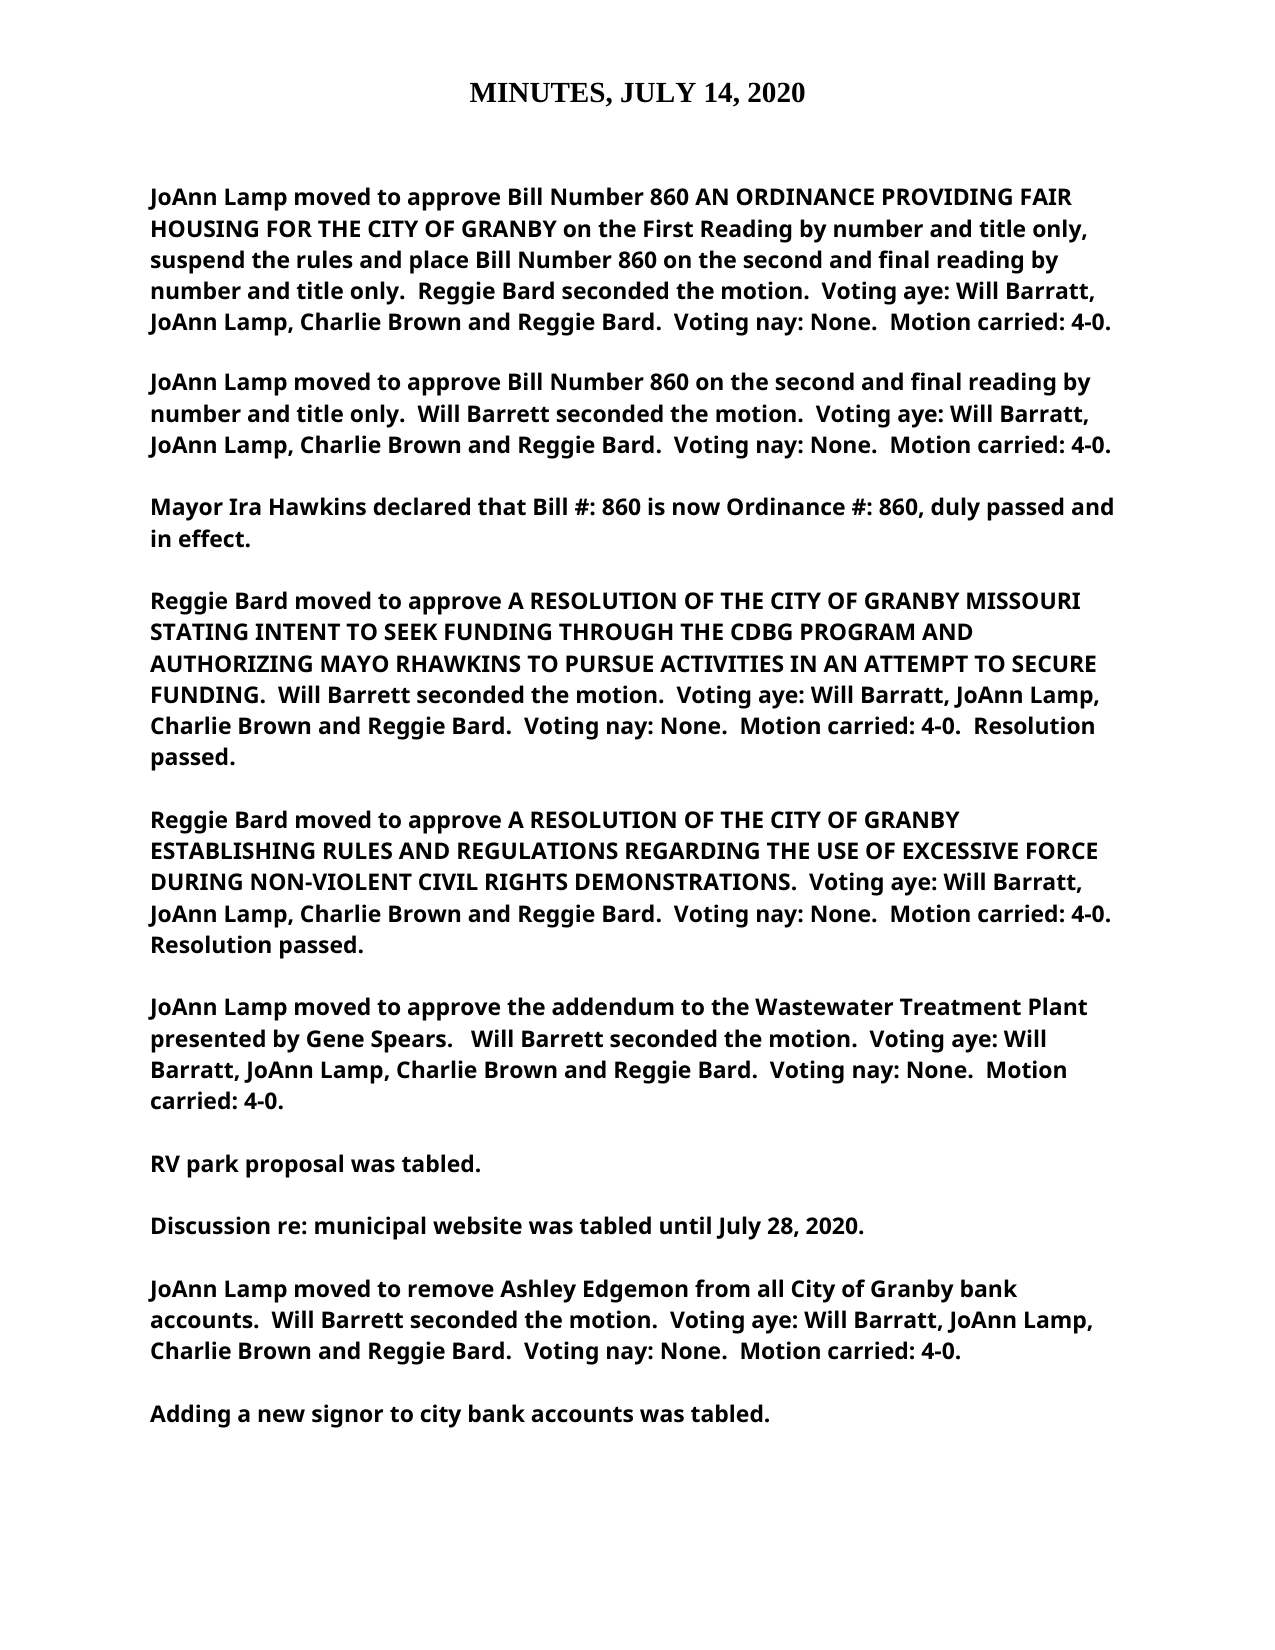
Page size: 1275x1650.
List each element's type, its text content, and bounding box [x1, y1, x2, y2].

text Discussion re: municipal website was tabled until July 28, 2020. [150, 1210, 1125, 1241]
text JoAnn Lamp moved to approve Bill Number 860 on the second and final reading by number and title only. Will Barrett seconded the motion. Voting aye: Will Barratt, JoAnn Lamp, Charlie Brown and Reggie Bard. Voting nay: None. Motion carried: 4-0. [150, 366, 1125, 460]
text Mayor Ira Hawkins declared that Bill #: 860 is now Ordinance #: 860, duly passed and in effect. [150, 491, 1125, 554]
text Reggie Bard moved to approve A RESOLUTION OF THE CITY OF GRANBY MISSOURI STATING INTENT TO SEEK FUNDING THROUGH THE CDBG PROGRAM AND AUTHORIZING MAYO RHAWKINS TO PURSUE ACTIVITIES IN AN ATTEMPT TO SECURE FUNDING. Will Barrett seconded the motion. Voting aye: Will Barratt, JoAnn Lamp, Charlie Brown and Reggie Bard. Voting nay: None. Motion carried: 4-0. Resolution passed. [150, 585, 1125, 772]
text JoAnn Lamp moved to approve the addendum to the Wastewater Treatment Plant presented by Gene Spears. Will Barrett seconded the motion. Voting aye: Will Barratt, JoAnn Lamp, Charlie Brown and Reggie Bard. Voting nay: None. Motion carried: 4-0. [150, 991, 1125, 1116]
text Reggie Bard moved to approve A RESOLUTION OF THE CITY OF GRANBY ESTABLISHING RULES AND REGULATIONS REGARDING THE USE OF EXCESSIVE FORCE DURING NON-VIOLENT CIVIL RIGHTS DEMONSTRATIONS. Voting aye: Will Barratt, JoAnn Lamp, Charlie Brown and Reggie Bard. Voting nay: None. Motion carried: 4-0. Resolution passed. [150, 804, 1125, 960]
text RV park proposal was tabled. [150, 1147, 1125, 1179]
text JoAnn Lamp moved to approve Bill Number 860 AN ORDINANCE PROVIDING FAIR HOUSING FOR THE CITY OF GRANBY on the First Reading by number and title only, suspend the rules and place Bill Number 860 on the second and final reading by number and title only. Reggie Bard seconded the motion. Voting aye: Will Barratt, JoAnn Lamp, Charlie Brown and Reggie Bard. Voting nay: None. Motion carried: 4-0. [150, 181, 1125, 337]
text Adding a new signor to city bank accounts was tabled. [150, 1397, 1125, 1429]
text JoAnn Lamp moved to remove Ashley Edgemon from all City of Granby bank accounts. Will Barrett seconded the motion. Voting aye: Will Barratt, JoAnn Lamp, Charlie Brown and Reggie Bard. Voting nay: None. Motion carried: 4-0. [150, 1272, 1125, 1366]
